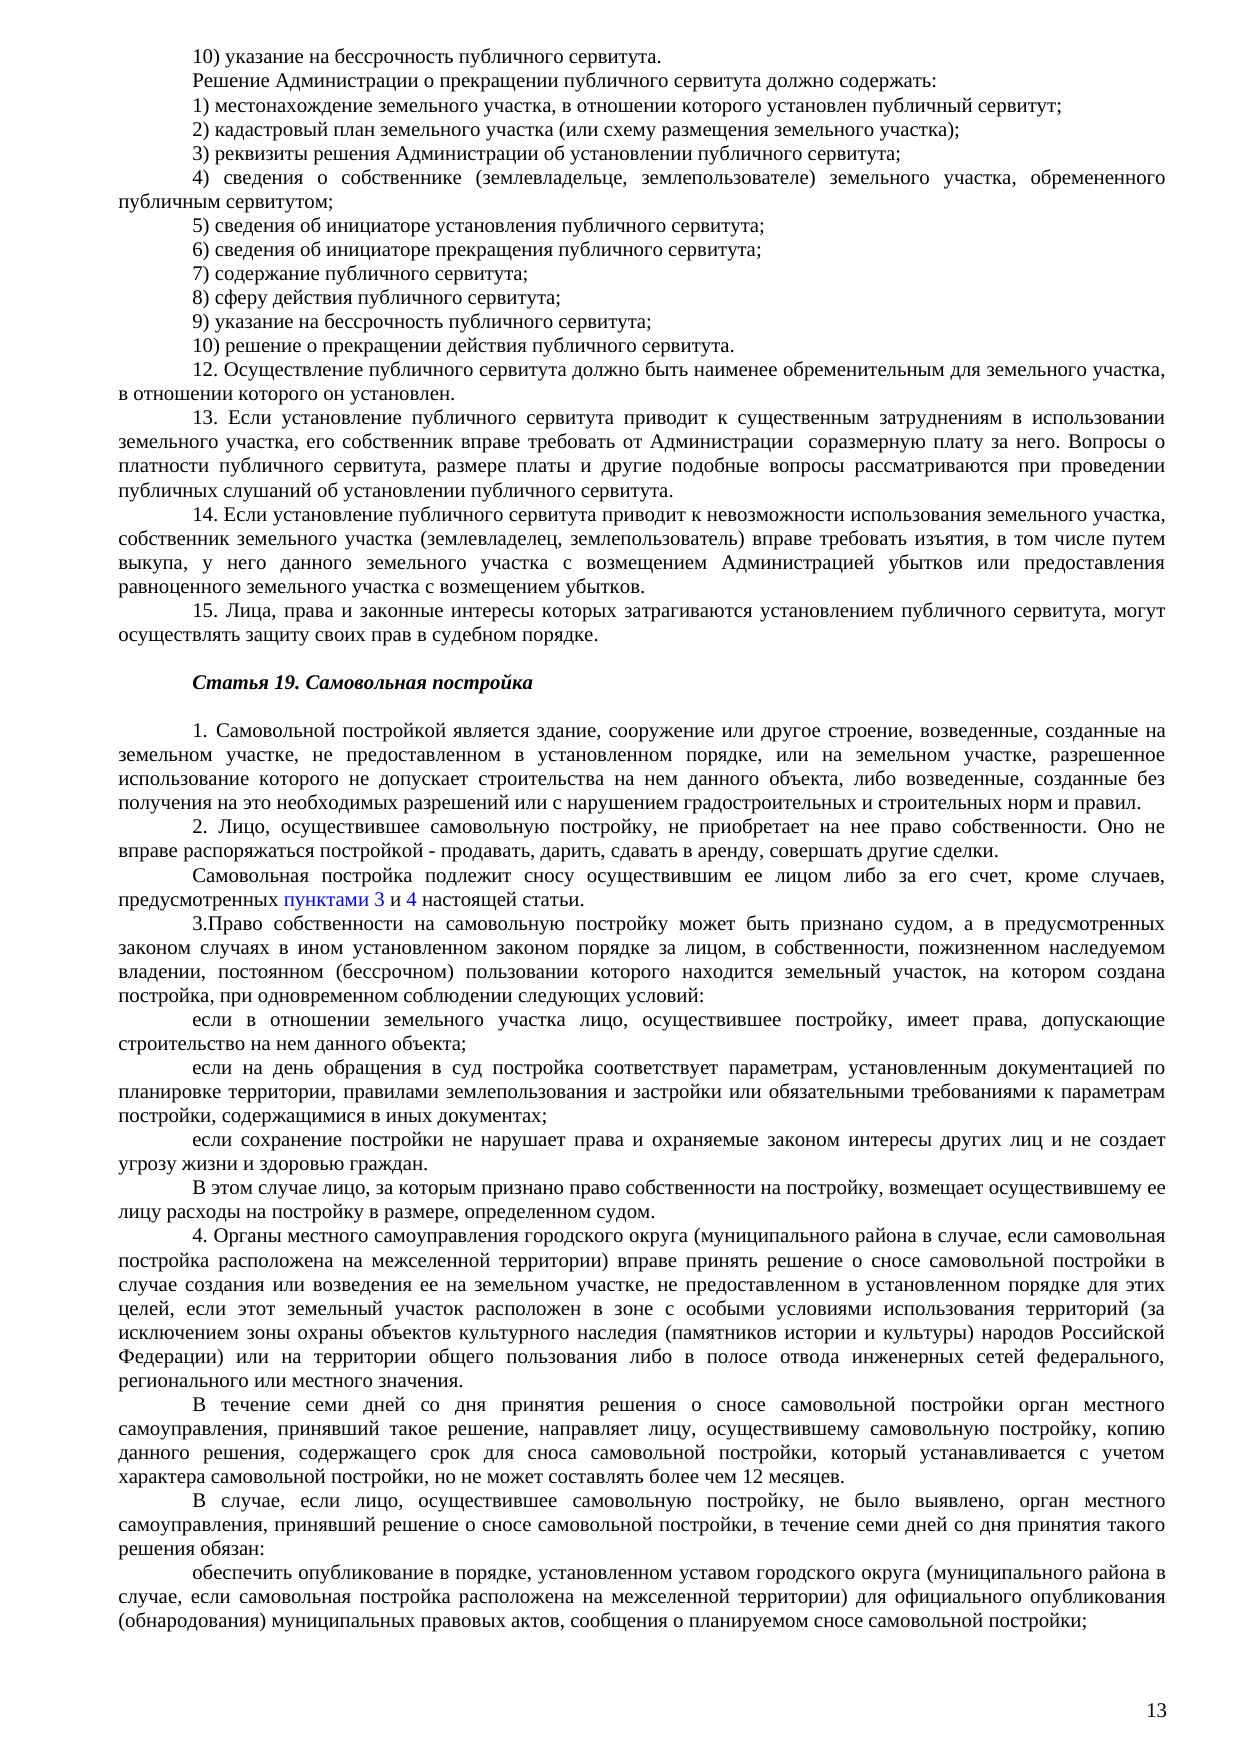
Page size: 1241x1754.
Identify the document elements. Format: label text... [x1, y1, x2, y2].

text 13. Если установление публичного сервитута приводит к существенным затруднениям в использовании земельного участка, его собственник вправе требовать от Администрации соразмерную плату за него. Вопросы о платности публичного сервитута, размере платы и другие подобные вопросы рассматриваются при проведении публичных слушаний об установлении публичного сервитута. [118, 405, 1167, 502]
text 9) указание на бессрочность публичного сервитута; [118, 309, 1167, 333]
text В этом случае лицо, за которым признано право собственности на постройку, возмещает осуществившему ее лицу расходы на постройку в размере, определенном судом. [118, 1175, 1167, 1223]
text 2. Лицо, осуществившее самовольную постройку, не приобретает на нее право собственности. Оно не вправе распоряжаться постройкой - продавать, дарить, сдавать в аренду, совершать другие сделки. [118, 814, 1167, 862]
text В случае, если лицо, осуществившее самовольную постройку, не было выявлено, орган местного самоуправления, принявший решение о сносе самовольной постройки, в течение семи дней со дня принятия такого решения обязан: [118, 1488, 1167, 1560]
text 12. Осуществление публичного сервитута должно быть наименее обременительным для земельного участка, в отношении которого он установлен. [118, 357, 1167, 405]
text 14. Если установление публичного сервитута приводит к невозможности использования земельного участка, собственник земельного участка (землевладелец, землепользователь) вправе требовать изъятия, в том числе путем выкупа, у него данного земельного участка с возмещением Администрацией убытков или предоставления равноценного земельного участка с возмещением убытков. [118, 502, 1167, 598]
text Самовольная постройка подлежит сносу осуществившим ее лицом либо за его счет, кроме случаев, предусмотренных пунктами 3 и 4 настоящей статьи. [118, 862, 1167, 911]
text 2) кадастровый план земельного участка (или схему размещения земельного участка); [118, 117, 1167, 141]
text 10) указание на бессрочность публичного сервитута. [118, 44, 1167, 68]
text Решение Администрации о прекращении публичного сервитута должно содержать: [118, 68, 1167, 92]
text 3) реквизиты решения Администрации об установлении публичного сервитута; [118, 141, 1167, 165]
text если на день обращения в суд постройка соответствует параметрам, установленным документацией по планировке территории, правилами землепользования и застройки или обязательными требованиями к параметрам постройки, содержащимися в иных документах; [118, 1055, 1167, 1127]
text В течение семи дней со дня принятия решения о сносе самовольной постройки орган местного самоуправления, принявший такое решение, направляет лицу, осуществившему самовольную постройку, копию данного решения, содержащего срок для сноса самовольной постройки, который устанавливается с учетом характера самовольной постройки, но не может составлять более чем 12 месяцев. [118, 1392, 1167, 1488]
text если в отношении земельного участка лицо, осуществившее постройку, имеет права, допускающие строительство на нем данного объекта; [118, 1007, 1167, 1055]
text 5) сведения об инициаторе установления публичного сервитута; [118, 213, 1167, 237]
text 4. Органы местного самоуправления городского округа (муниципального района в случае, если самовольная постройка расположена на межселенной территории) вправе принять решение о сносе самовольной постройки в случае создания или возведения ее на земельном участке, не предоставленном в установленном порядке для этих целей, если этот земельный участок расположен в зоне с особыми условиями использования территорий (за исключением зоны охраны объектов культурного наследия (памятников истории и культуры) народов Российской Федерации) или на территории общего пользования либо в полосе отвода инженерных сетей федерального, регионального или местного значения. [118, 1223, 1167, 1392]
text 6) сведения об инициаторе прекращения публичного сервитута; [118, 237, 1167, 261]
text 8) сферу действия публичного сервитута; [118, 285, 1167, 309]
text 15. Лица, права и законные интересы которых затрагиваются установлением публичного сервитута, могут осуществлять защиту своих прав в судебном порядке. [118, 598, 1167, 646]
text 7) содержание публичного сервитута; [118, 261, 1167, 285]
text 1) местонахождение земельного участка, в отношении которого установлен публичный сервитут; [118, 92, 1167, 117]
text 10) решение о прекращении действия публичного сервитута. [118, 333, 1167, 357]
text обеспечить опубликование в порядке, установленном уставом городского округа (муниципального района в случае, если самовольная постройка расположена на межселенной территории) для официального опубликования (обнародования) муниципальных правовых актов, сообщения о планируемом сносе самовольной постройки; [118, 1560, 1167, 1632]
text 3.Право собственности на самовольную постройку может быть признано судом, а в предусмотренных законом случаях в ином установленном законом порядке за лицом, в собственности, пожизненном наследуемом владении, постоянном (бессрочном) пользовании которого находится земельный участок, на котором создана постройка, при одновременном соблюдении следующих условий: [118, 911, 1167, 1007]
text 4) сведения о собственнике (землевладельце, землепользователе) земельного участка, обремененного публичным сервитутом; [118, 165, 1167, 213]
text если сохранение постройки не нарушает права и охраняемые законом интересы других лиц и не создает угрозу жизни и здоровью граждан. [118, 1127, 1167, 1175]
text Статья 19. Самовольная постройка [118, 670, 1167, 694]
text 1. Самовольной постройкой является здание, сооружение или другое строение, возведенные, созданные на земельном участке, не предоставленном в установленном порядке, или на земельном участке, разрешенное использование которого не допускает строительства на нем данного объекта, либо возведенные, созданные без получения на это необходимых разрешений или с нарушением градостроительных и строительных норм и правил. [118, 718, 1167, 814]
